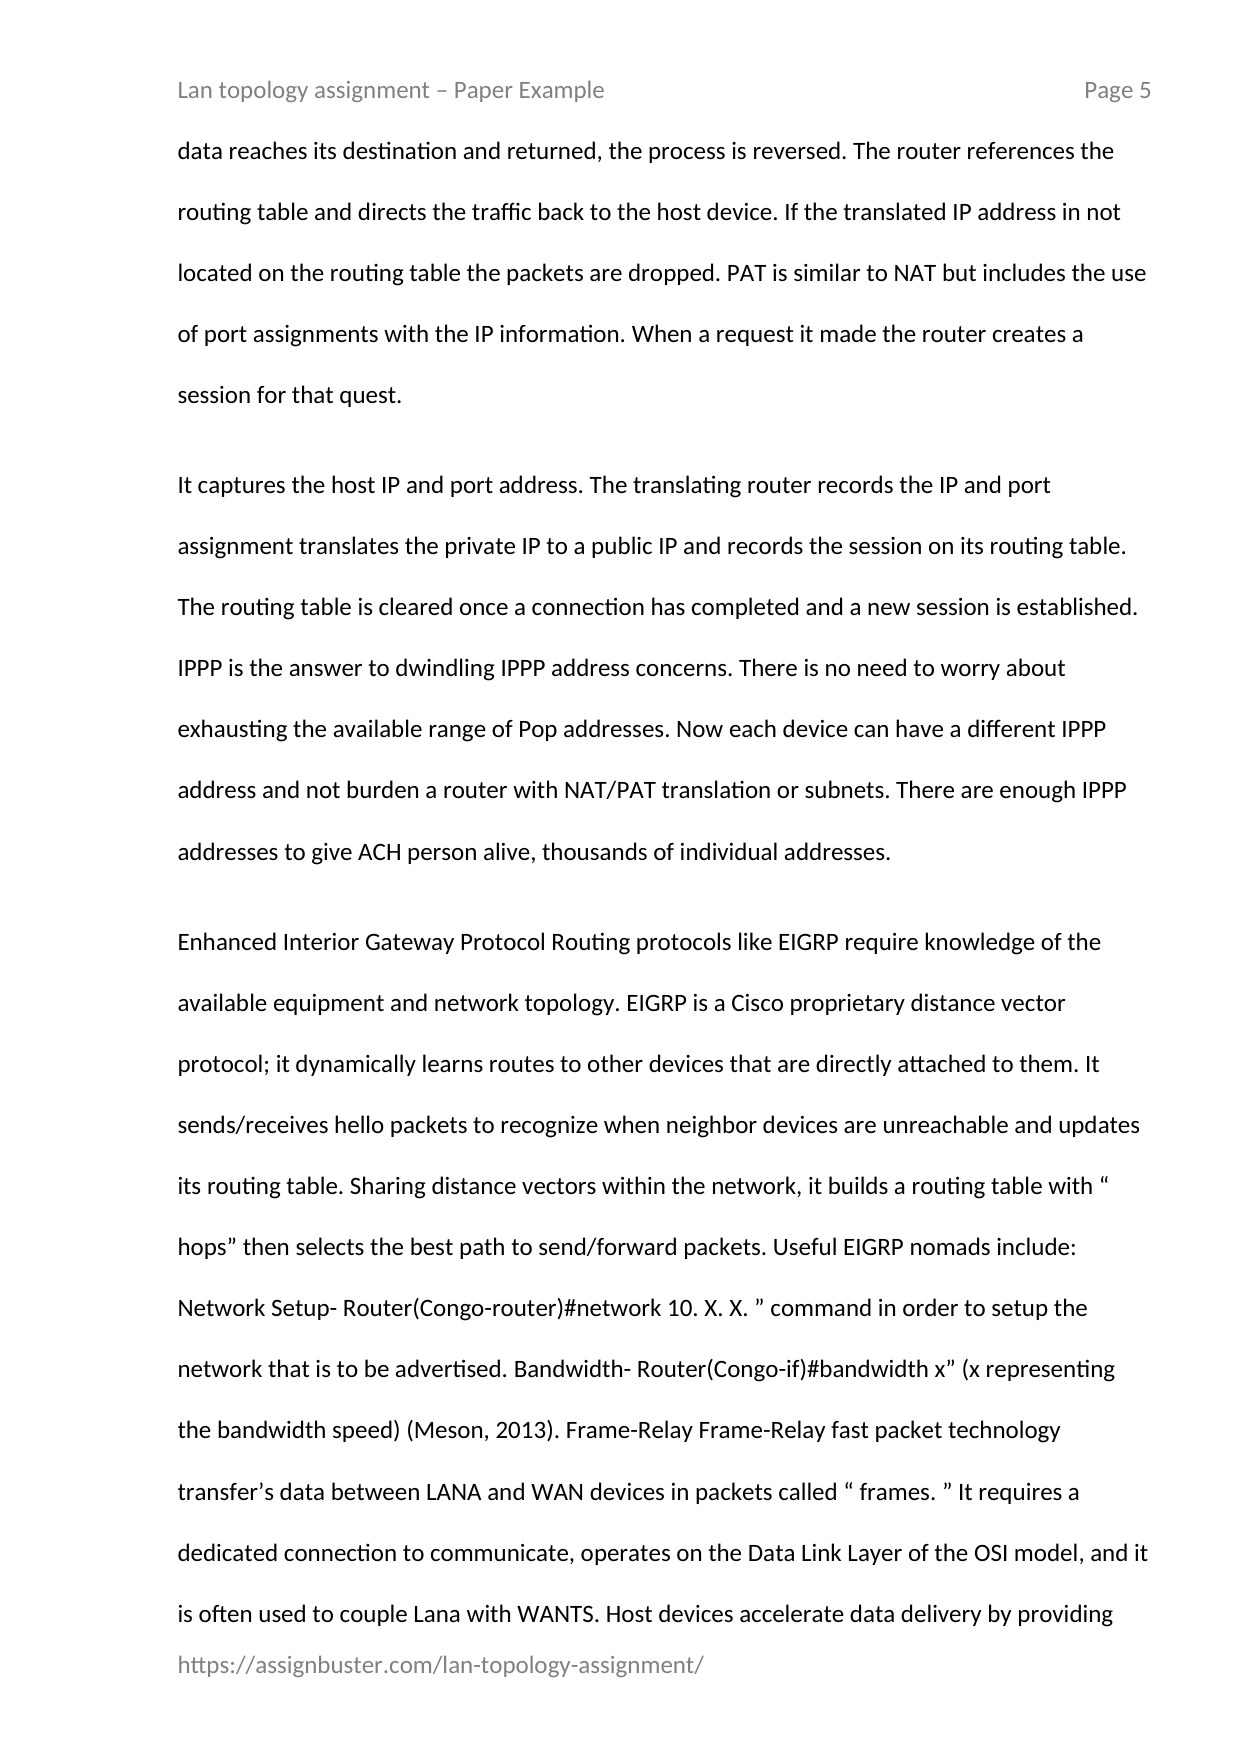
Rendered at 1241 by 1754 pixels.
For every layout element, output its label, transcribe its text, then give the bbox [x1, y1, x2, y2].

text It captures the host IP and port address. The translating router records the IP and port assignment translates the private IP to a public IP and records the session on its routing table. The routing table is cleared once a connection has completed and a new session is established. IPPP is the answer to dwindling IPPP address concerns. There is no need to worry about exhausting the available range of Pop addresses. Now each device can have a different IPPP address and not burden a router with NAT/PAT translation or subnets. There are enough IPPP addresses to give ACH person alive, thousands of individual addresses. [177, 469, 1152, 866]
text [177, 135, 1152, 409]
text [177, 926, 1152, 1628]
